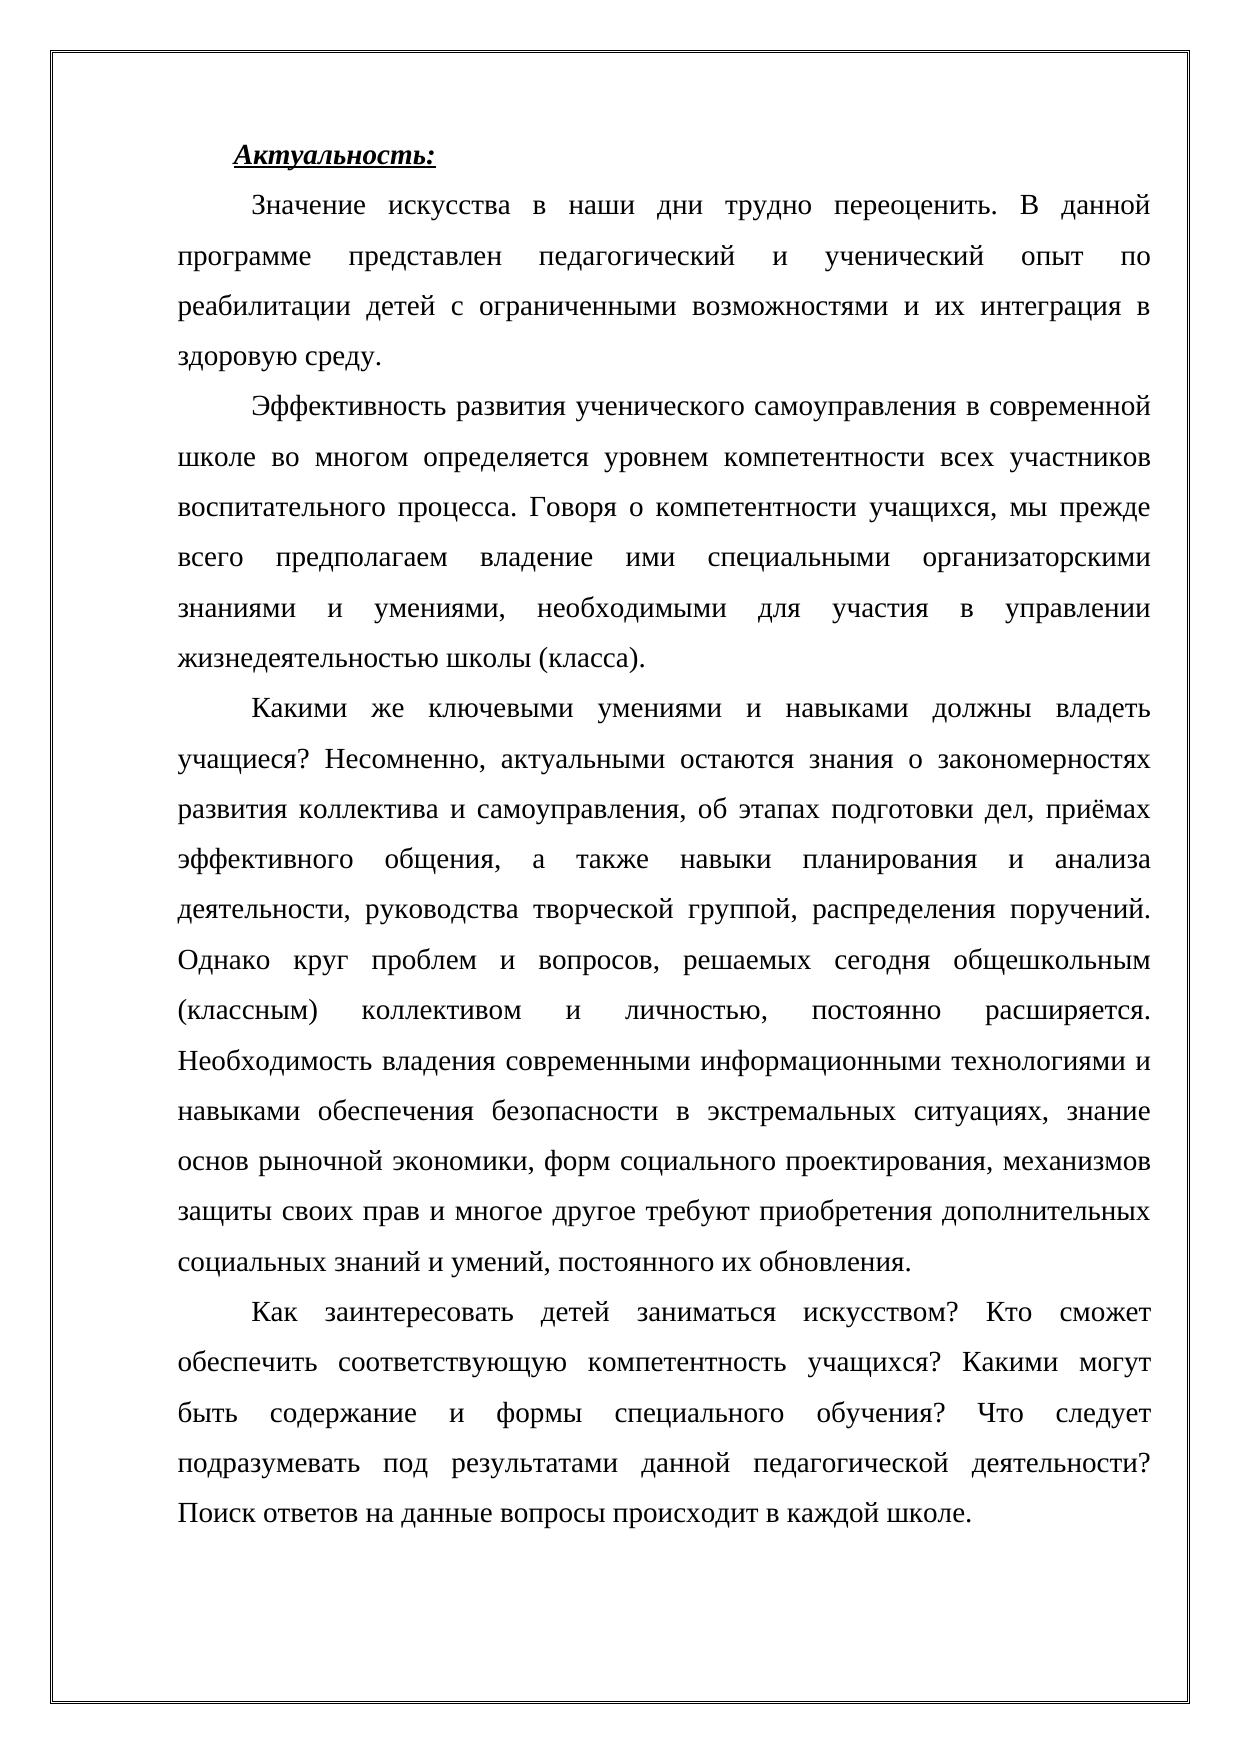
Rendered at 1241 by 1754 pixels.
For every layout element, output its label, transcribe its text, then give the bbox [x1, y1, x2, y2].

text Как заинтересовать детей заниматься искусством? Кто сможет обеспечить соответствующую компетентность учащихся? Какими могут быть содержание и формы специального обучения? Что следует подразумевать под результатами данной педагогической деятельности? Поиск ответов на данные вопросы происходит в каждой школе. [177, 1294, 1152, 1529]
text Значение искусства в наши дни трудно переоценить. В данной программе представлен педагогический и ученический опыт по реабилитации детей с ограниченными возможностями и их интеграция в здоровую среду. [177, 187, 1152, 372]
text Какими же ключевыми умениями и навыками должны владеть учащиеся? Несомненно, актуальными остаются знания о закономерностях развития коллектива и самоуправления, об этапах подготовки дел, приёмах эффективного общения, а также навыки планирования и анализа деятельности, руководства творческой группой, распределения поручений. Однако круг проблем и вопросов, решаемых сегодня общешкольным (классным) коллективом и личностью, постоянно расширяется. Необходимость владения современными информационными технологиями и навыками обеспечения безопасности в экстремальных ситуациях, знание основ рыночной экономики, форм социального проектирования, механизмов защиты своих прав и многое другое требуют приобретения дополнительных социальных знаний и умений, постоянного их обновления. [177, 690, 1152, 1277]
text Эффективность развития ученического самоуправления в современной школе во многом определяется уровнем компетентности всех участников воспитательного процесса. Говоря о компетентности учащихся, мы прежде всего предполагаем владение ими специальными организаторскими знаниями и умениями, необходимыми для участия в управлении жизнедеятельностью школы (класса). [177, 388, 1152, 674]
text Актуальность: [177, 137, 1152, 171]
